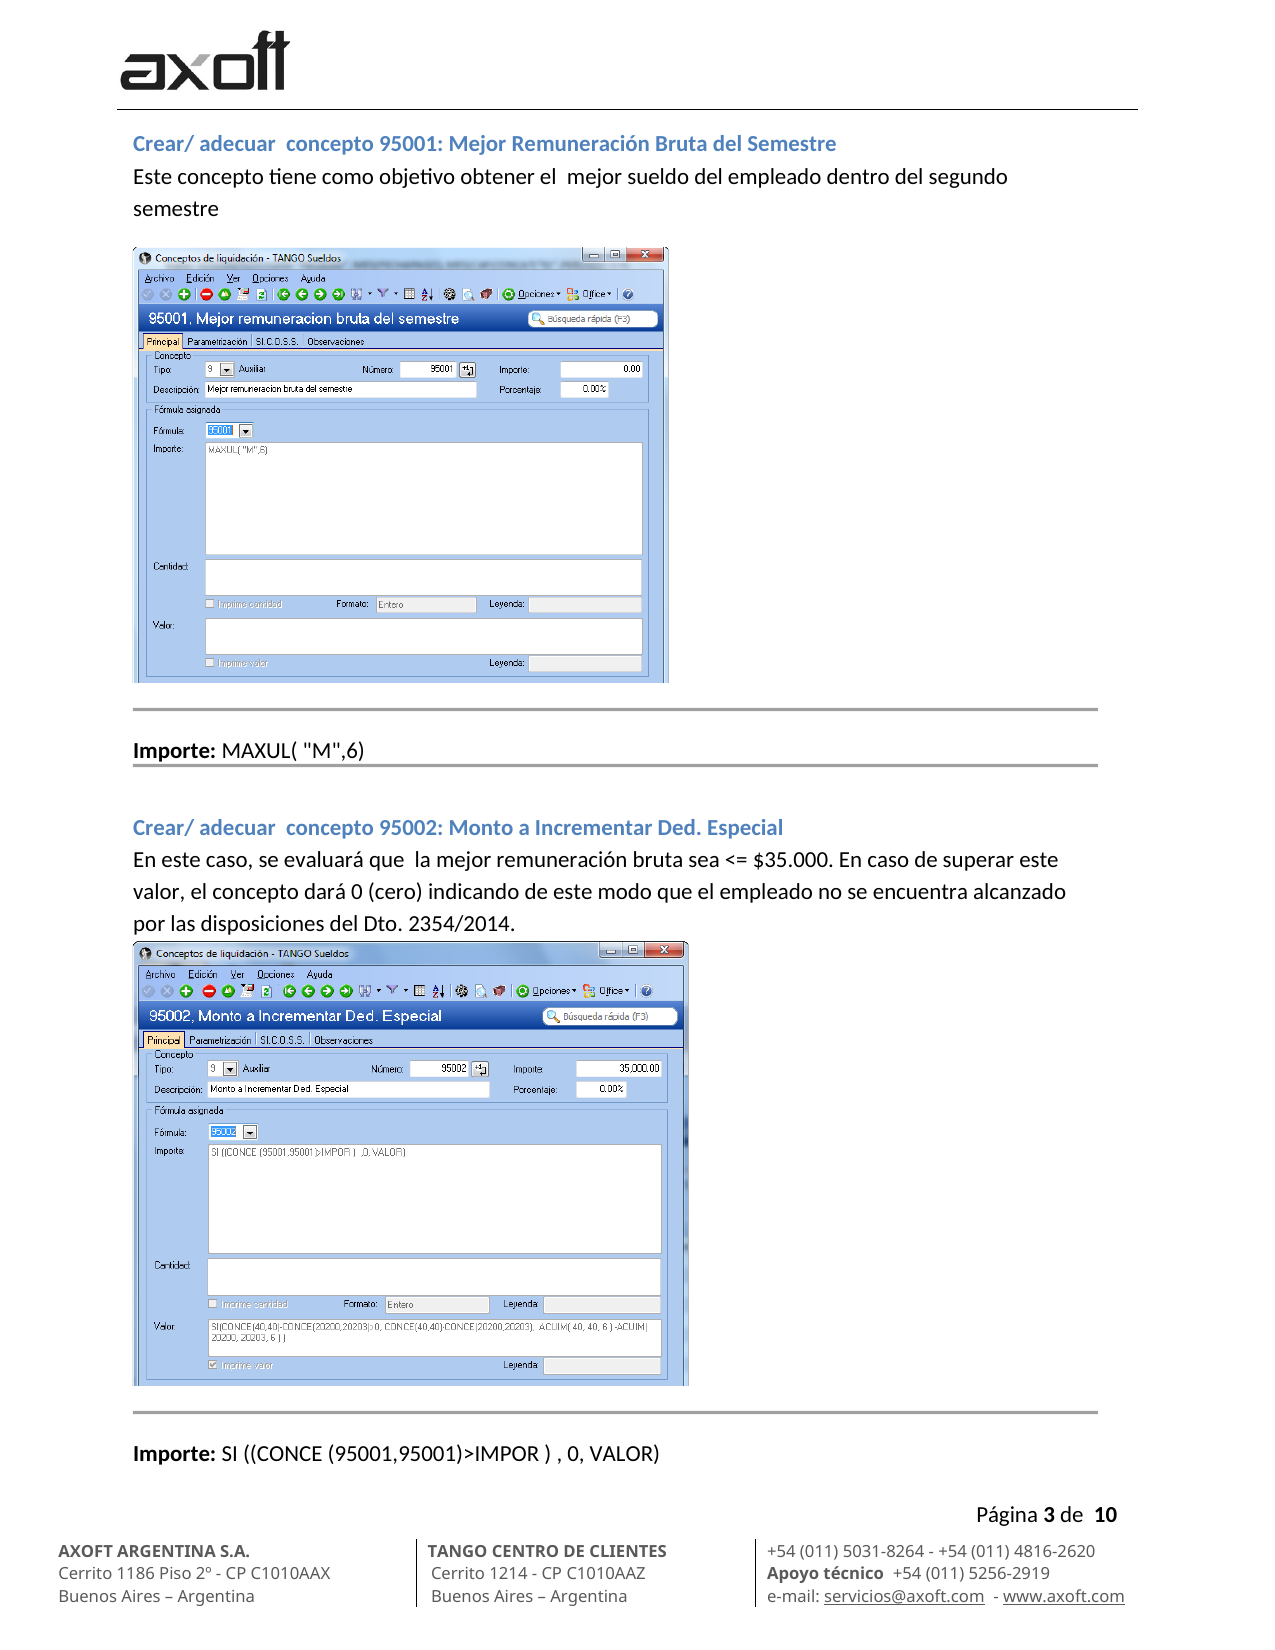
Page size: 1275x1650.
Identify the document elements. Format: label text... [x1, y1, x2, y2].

picture [132, 247, 669, 683]
text Importe: SI ((CONCE (95001,95001)>IMPOR ) , 0, VALOR) [133, 1439, 1098, 1467]
picture [132, 941, 689, 1386]
picture [118, 29, 290, 91]
text Este concepto tiene como objetivo obtener el mejor sueldo del empleado dentro del segundo semestre [133, 162, 1098, 222]
subtitle Crear/ adecuar concepto 95001: Mejor Remuneración Bruta del Semestre [133, 129, 1098, 158]
text Importe: MAXUL( "M",6) [133, 736, 1098, 763]
subtitle Crear/ adecuar concepto 95002: Monto a Incrementar Ded. Especial [133, 813, 1098, 841]
